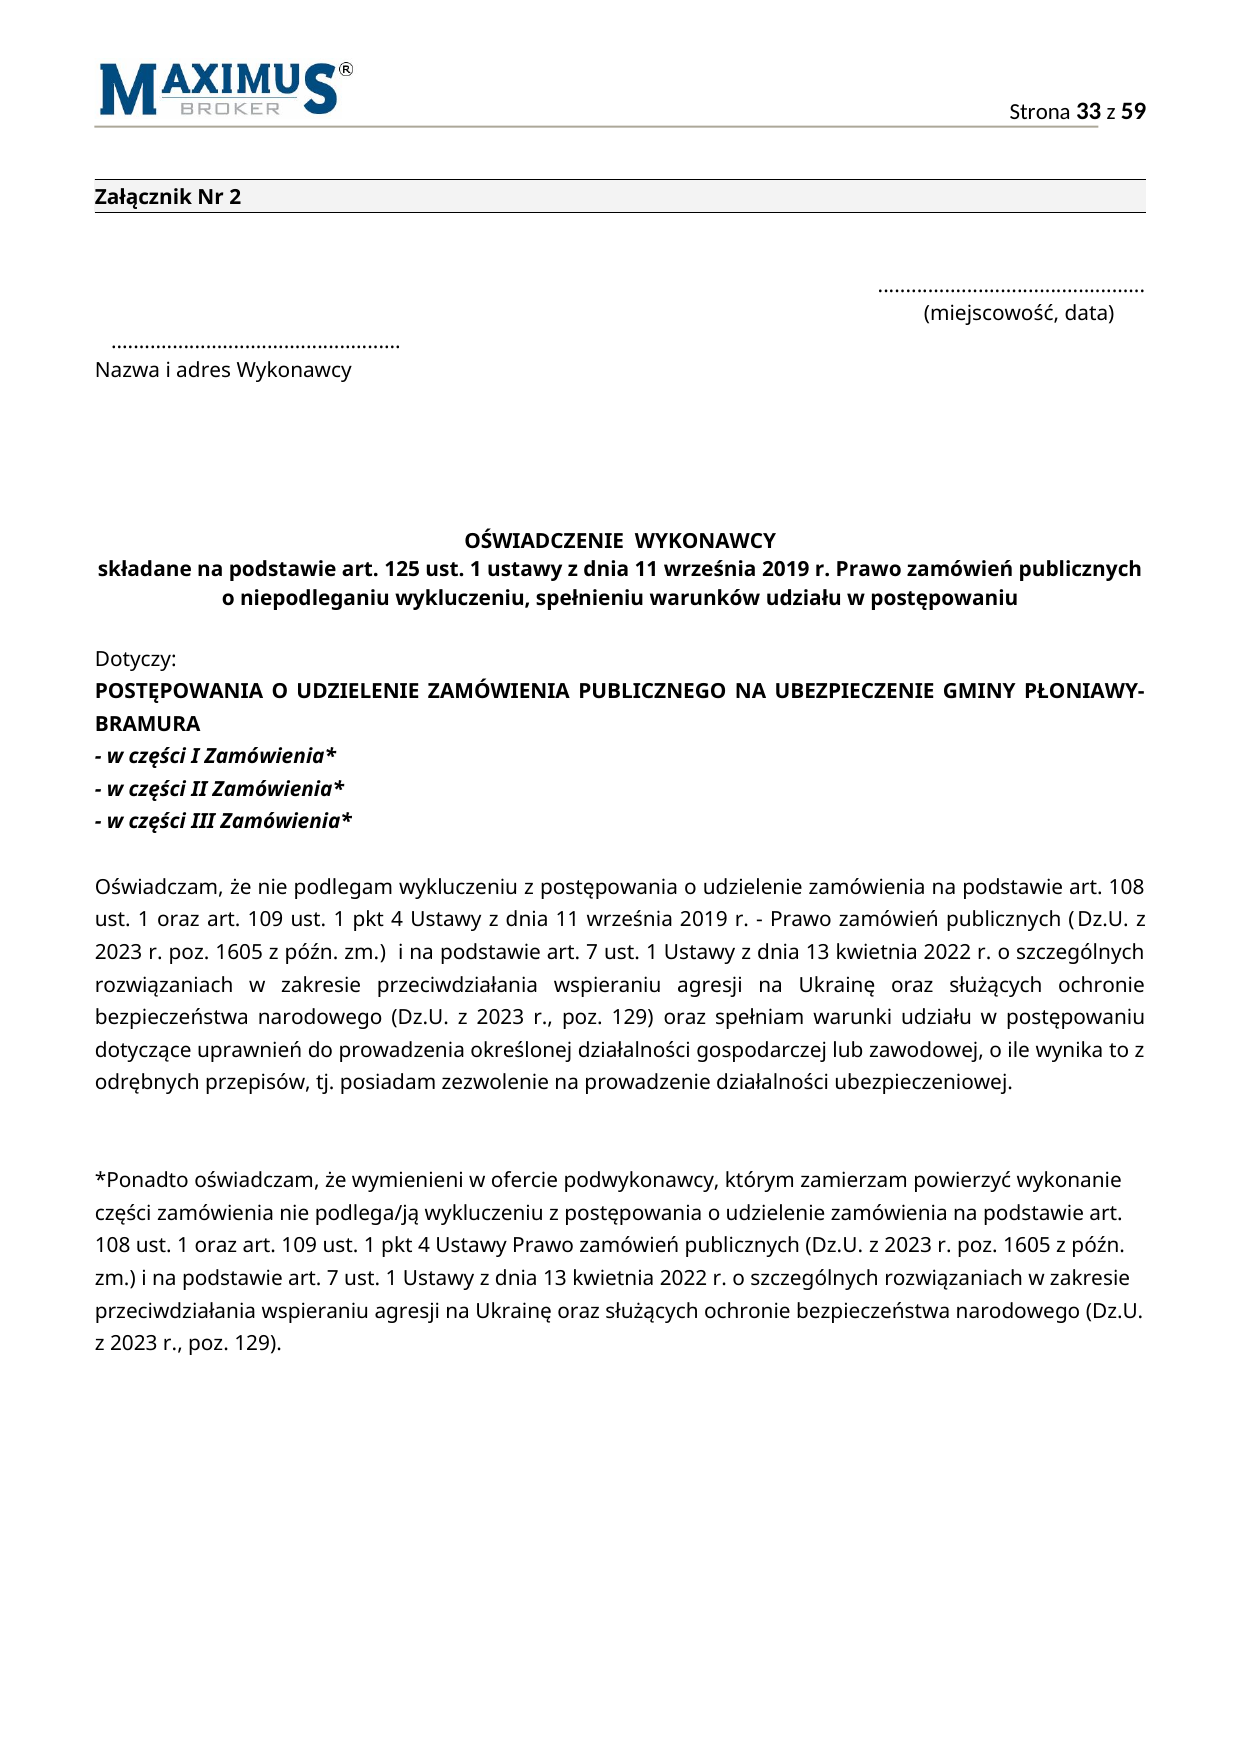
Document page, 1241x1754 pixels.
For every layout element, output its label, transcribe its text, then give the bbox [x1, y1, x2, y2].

text ................................................ [684, 270, 1146, 298]
text Oświadczam, że nie podlegam wykluczeniu z postępowania o udzielenie zamówienia na podstawie art. 108 ust. 1 oraz art. 109 ust. 1 pkt 4 Ustawy z dnia 11 września 2019 r. - Prawo zamówień publicznych (Dz.U. z 2023 r. poz. 1605 z późn. zm.) i na podstawie art. 7 ust. 1 Ustawy z dnia 13 kwietnia 2022 r. o szczególnych rozwiązaniach w zakresie przeciwdziałania wspieraniu agresji na Ukrainę oraz służących ochronie bezpieczeństwa narodowego (Dz.U. z 2023 r., poz. 129) oraz spełniam warunki udziału w postępowaniu dotyczące uprawnień do prowadzenia określonej działalności gospodarczej lub zawodowej, o ile wynika to z odrębnych przepisów, tj. posiadam zezwolenie na prowadzenie działalności ubezpieczeniowej. [94, 872, 1146, 1096]
text *Ponadto oświadczam, że wymienieni w ofercie podwykonawcy, którym zamierzam powierzyć wykonanie części zamówienia nie podlega/ją wykluczeniu z postępowania o udzielenie zamówienia na podstawie art. 108 ust. 1 oraz art. 109 ust. 1 pkt 4 Ustawy Prawo zamówień publicznych (Dz.U. z 2023 r. poz. 1605 z późn. zm.) i na podstawie art. 7 ust. 1 Ustawy z dnia 13 kwietnia 2022 r. o szczególnych rozwiązaniach w zakresie przeciwdziałania wspieraniu agresji na Ukrainę oraz służących ochronie bezpieczeństwa narodowego (Dz.U. z 2023 r., poz. 129). [94, 1165, 1146, 1357]
text (miejscowość, data) [833, 298, 1146, 327]
text OŚWIADCZENIE WYKONAWCY [94, 526, 1146, 554]
text POSTĘPOWANIA O UDZIELENIE ZAMÓWIENIA PUBLICZNEGO NA UBEZPIECZENIE GMINY PŁONIAWY-BRAMURA [94, 676, 1146, 737]
text - w części III Zamówienia* [94, 807, 1146, 835]
text Nazwa i adres Wykonawcy [94, 355, 1146, 383]
picture [94, 58, 359, 119]
text .................................................... [94, 327, 437, 355]
text - w części II Zamówienia* [94, 774, 1146, 802]
text składane na podstawie art. 125 ust. 1 ustawy z dnia 11 września 2019 r. Prawo zamówień publicznych o niepodleganiu wykluczeniu, spełnieniu warunków udziału w postępowaniu [94, 554, 1146, 611]
subtitle Załącznik Nr 2 [94, 180, 1146, 213]
text Dotyczy: [94, 644, 1146, 672]
text - w części I Zamówienia* [94, 741, 1146, 770]
